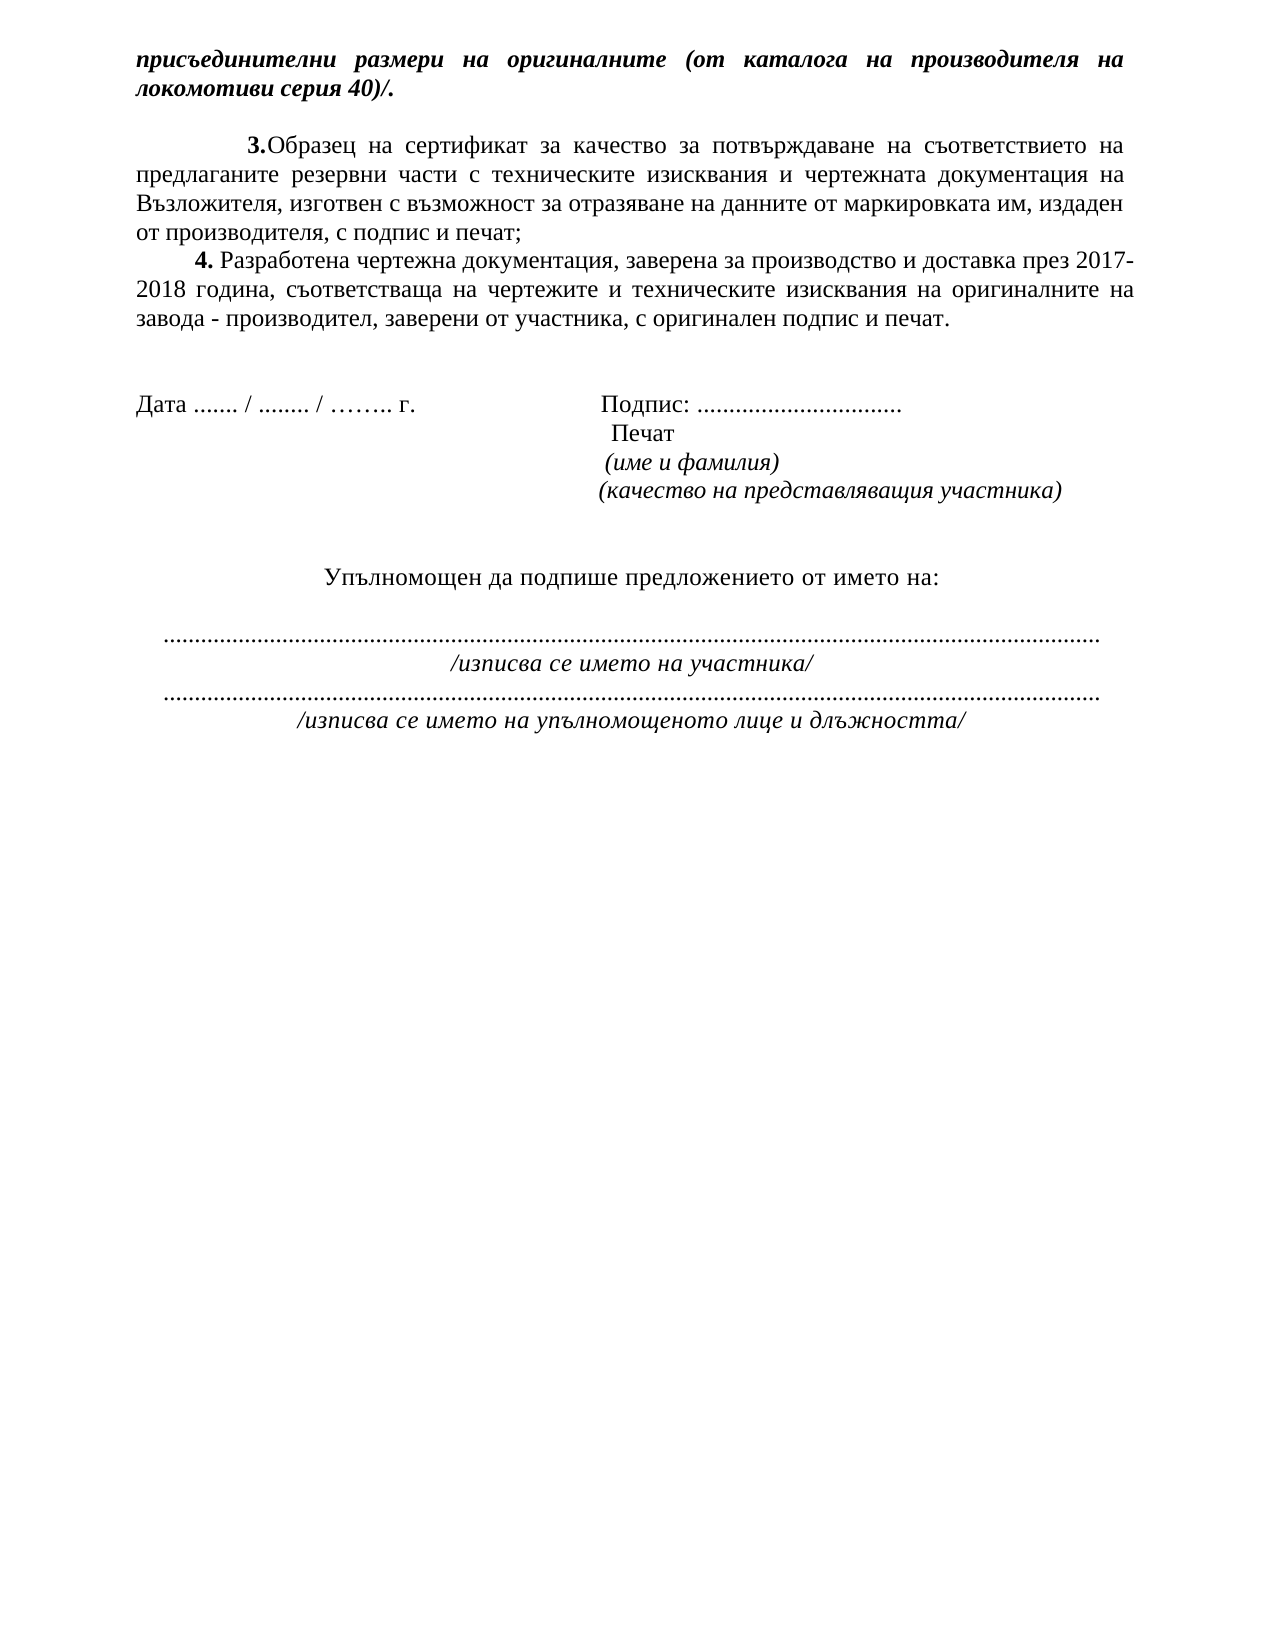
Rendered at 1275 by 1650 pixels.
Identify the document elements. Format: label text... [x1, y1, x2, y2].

text 4. Разработена чертежна документация, заверена за производство и доставка през 2017-2018 година, съответстваща на чертежите и техническите изисквания на оригиналните на завода - производител, заверени от участника, с оригинален подпис и печат. [136, 246, 1135, 332]
text /изписва се името на упълномощеното лице и длъжността/ [138, 706, 1125, 734]
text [136, 44, 1125, 102]
text (име и фамилия) [136, 447, 1125, 476]
text Печат [136, 418, 1125, 447]
text ...................................................................................................................................................... [138, 619, 1125, 648]
text (качество на представляващия участника) [136, 476, 1125, 504]
text Упълномощен да подпише предложението от името на: [138, 562, 1125, 591]
text ...................................................................................................................................................... [138, 677, 1125, 706]
text /изписва се името на участника/ [138, 648, 1125, 677]
text Дата ....... / ........ / …….. г. Подпис: ................................ [136, 389, 1125, 418]
text 3.Образец на сертификат за качество за потвърждаване на съответствието на предлаганите резервни части с техническите изисквания и чертежната документация на Възложителя, изготвен с възможност за отразяване на данните от маркировката им, издаден от производителя, с подпис и печат; [136, 131, 1125, 246]
